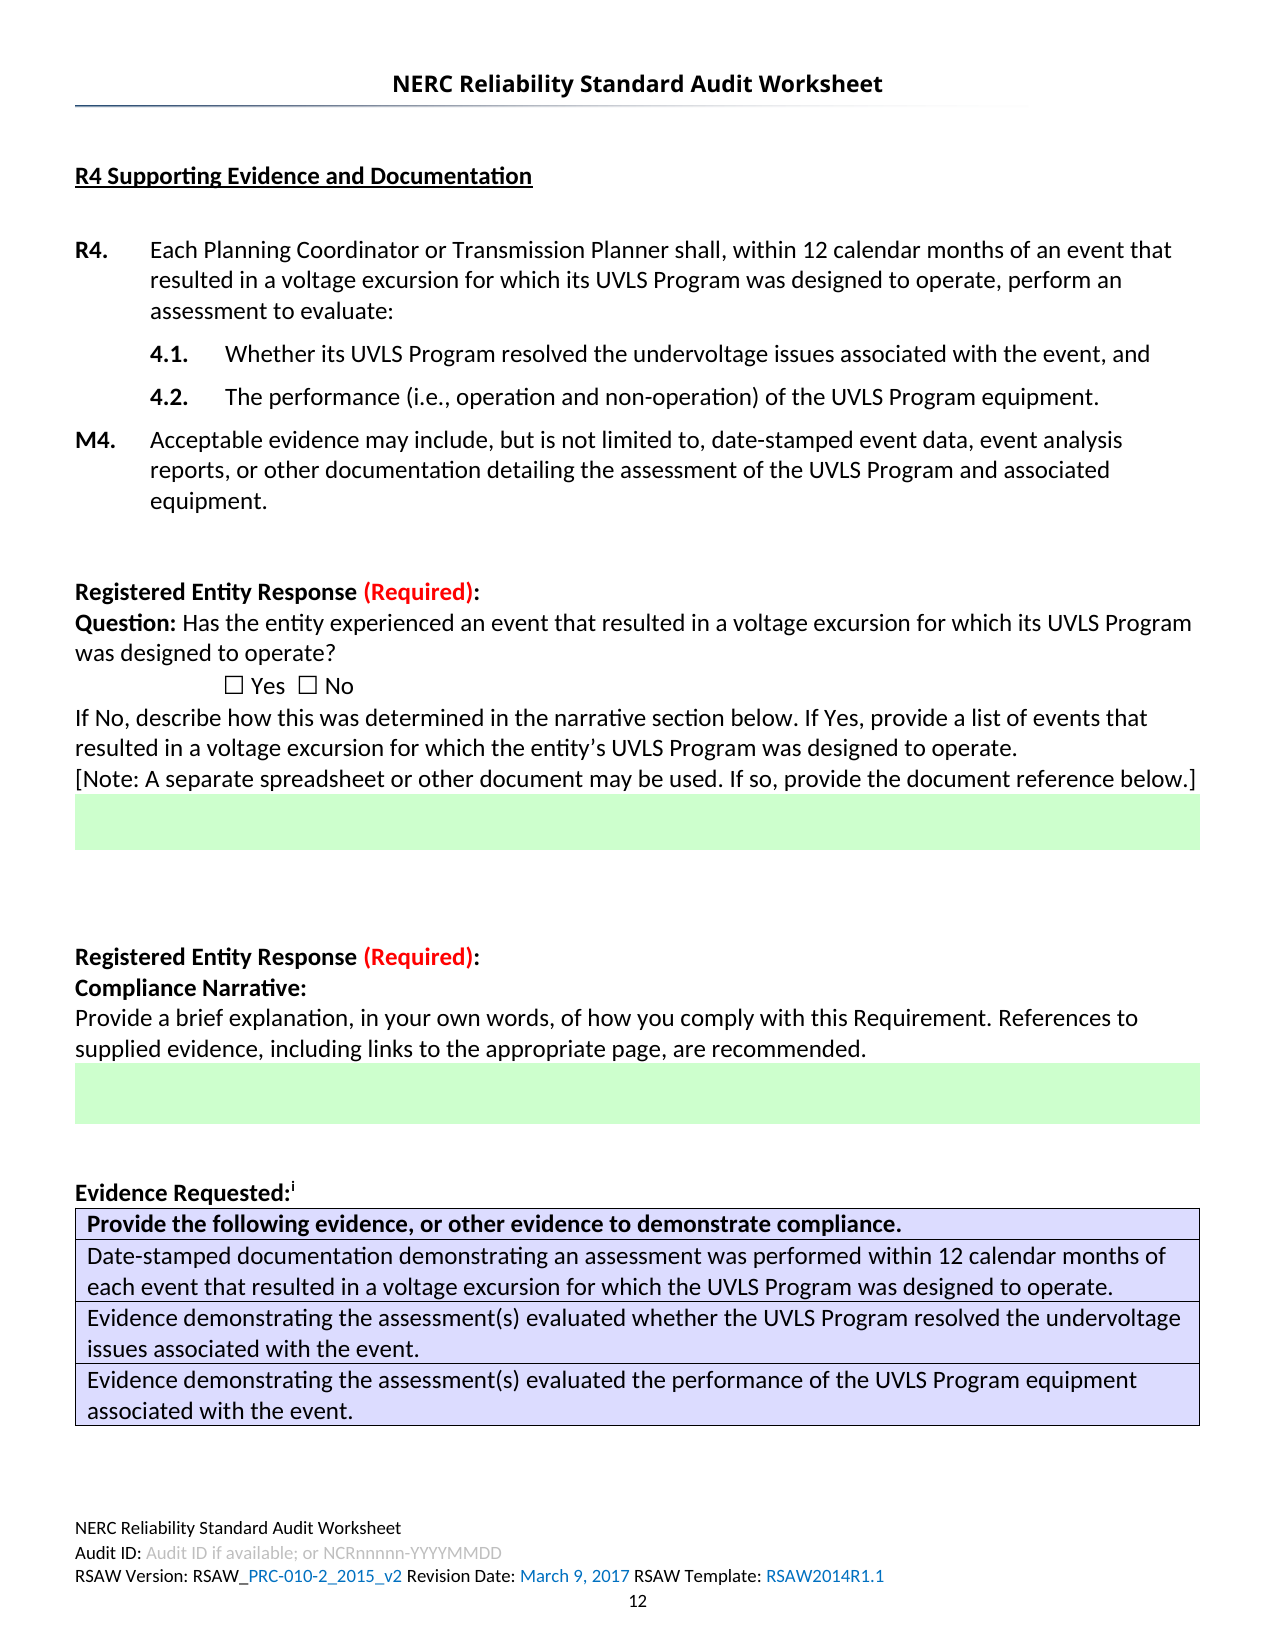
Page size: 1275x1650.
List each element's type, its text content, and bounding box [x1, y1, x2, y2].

table_cell Evidence demonstrating the assessment(s) evaluated the performance of the UVLS Program equipment associated with the event. [76, 1364, 1199, 1425]
table_header Provide the following evidence, or other evidence to demonstrate compliance. [76, 1209, 1199, 1239]
text 4.1. Whether its UVLS Program resolved the undervoltage issues associated with the event, and [150, 338, 1200, 368]
text R4. Each Planning Coordinator or Transmission Planner shall, within 12 calendar months of an event that resulted in a voltage excursion for which its UVLS Program was designed to operate, perform an assessment to evaluate: [75, 234, 1200, 325]
text If No, describe how this was determined in the narrative section below. If Yes, provide a list of events that resulted in a voltage excursion for which the entity’s UVLS Program was designed to operate. [75, 702, 1200, 763]
picture [75, 105, 1052, 114]
text R4 Supporting Evidence and Documentation [75, 160, 1200, 191]
text Registered Entity Response (Required): [75, 576, 1200, 607]
table_cell Date-stamped documentation demonstrating an assessment was performed within 12 calendar months of each event that resulted in a voltage excursion for which the UVLS Program was designed to operate. [76, 1240, 1199, 1301]
text [Note: A separate spreadsheet or other document may be used. If so, provide the document reference below.] [75, 763, 1200, 794]
text Compliance Narrative: [75, 972, 1200, 1002]
table_cell Evidence demonstrating the assessment(s) evaluated whether the UVLS Program resolved the undervoltage issues associated with the event. [76, 1302, 1199, 1363]
text Question: Has the entity experienced an event that resulted in a voltage excursion for which its UVLS Program was designed to operate? [75, 607, 1200, 668]
text Provide a brief explanation, in your own words, of how you comply with this Requirement. References to supplied evidence, including links to the appropriate page, are recommended. [75, 1002, 1200, 1063]
text Evidence Requested:i [75, 1180, 1200, 1207]
text Yes No [75, 668, 1200, 702]
text Registered Entity Response (Required): [75, 941, 1200, 972]
text M4. Acceptable evidence may include, but is not limited to, date-stamped event data, event analysis reports, or other documentation detailing the assessment of the UVLS Program and associated equipment. [75, 424, 1200, 515]
text 4.2. The performance (i.e., operation and non-operation) of the UVLS Program equipment. [150, 381, 1200, 411]
